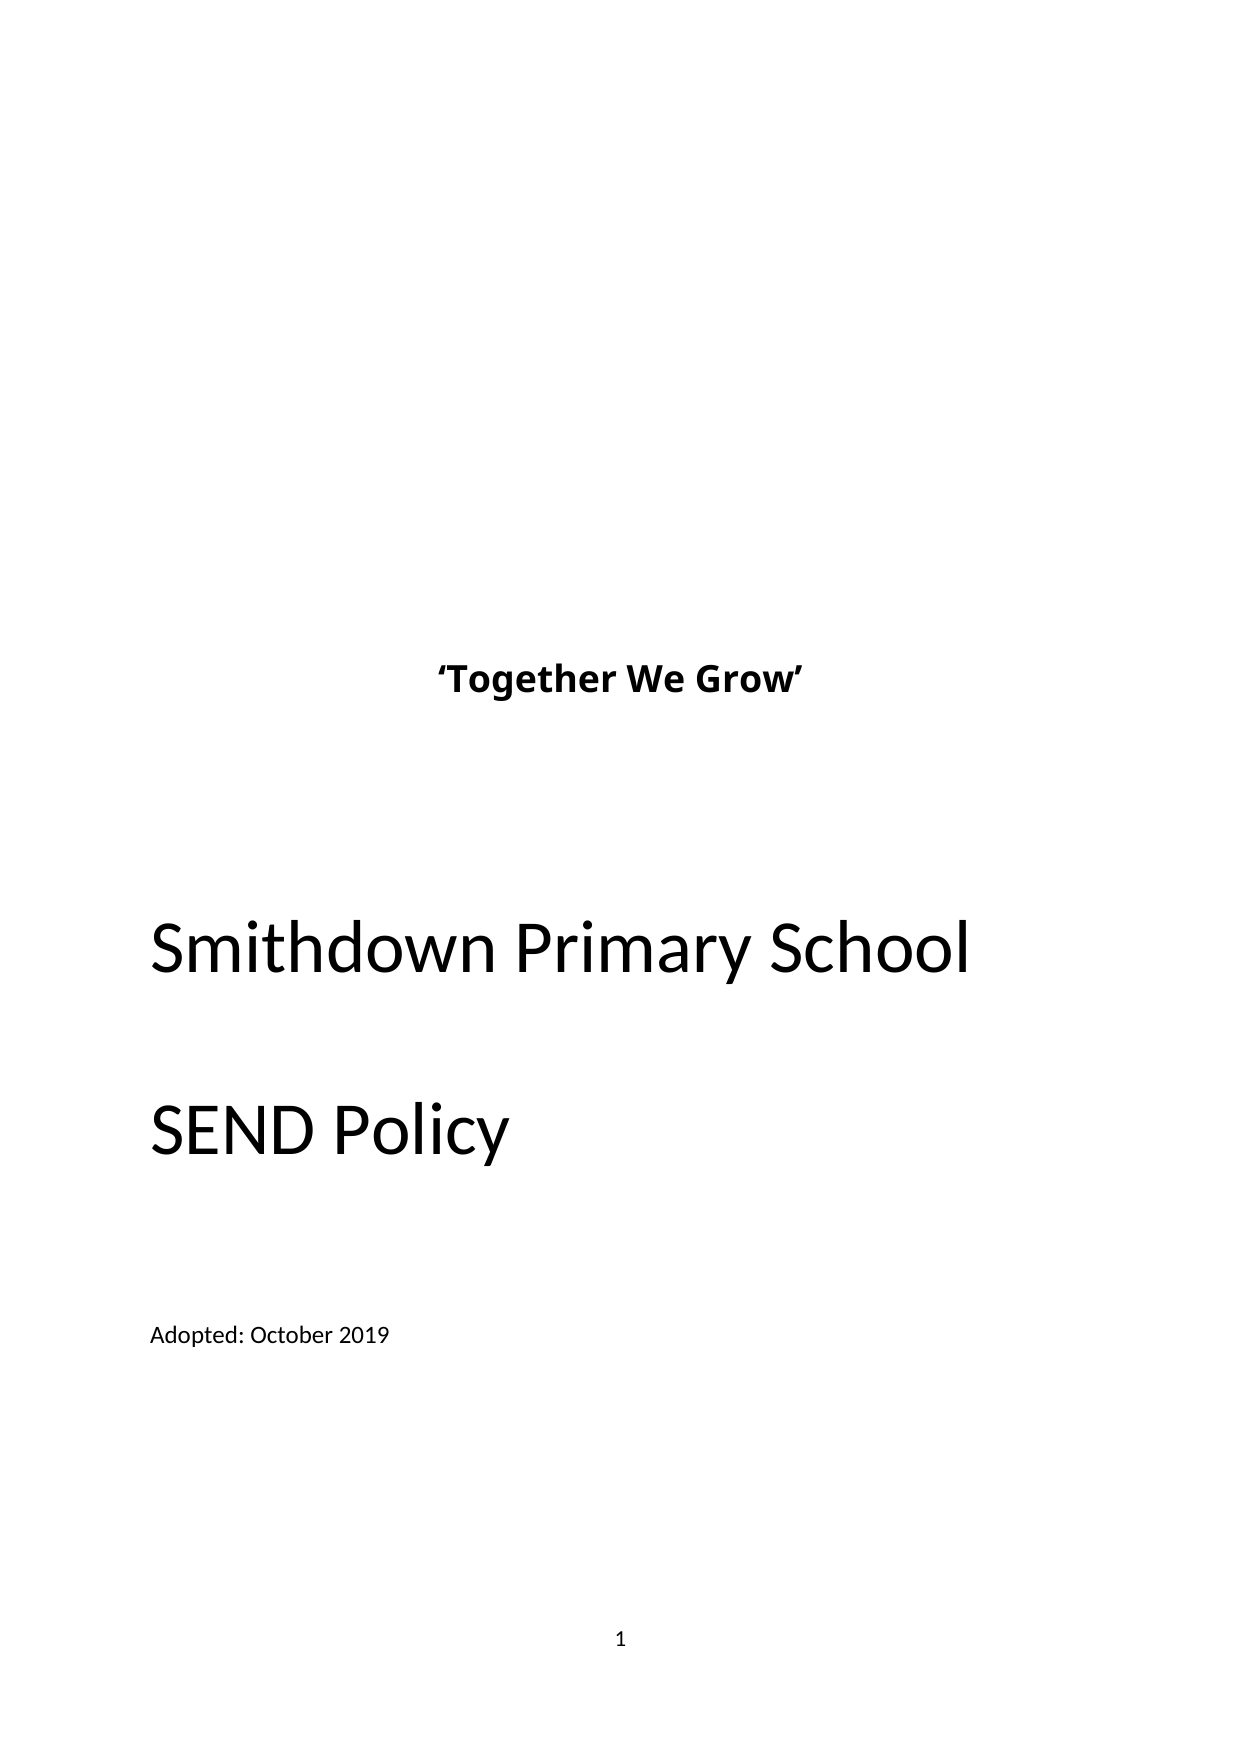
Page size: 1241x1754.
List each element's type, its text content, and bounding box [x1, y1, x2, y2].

text SEND Policy [150, 1081, 1090, 1173]
text Adopted: October 2019 [150, 1319, 1090, 1349]
text Smithdown Primary School [150, 899, 1090, 991]
text ‘Together We Grow’ [150, 652, 1090, 703]
